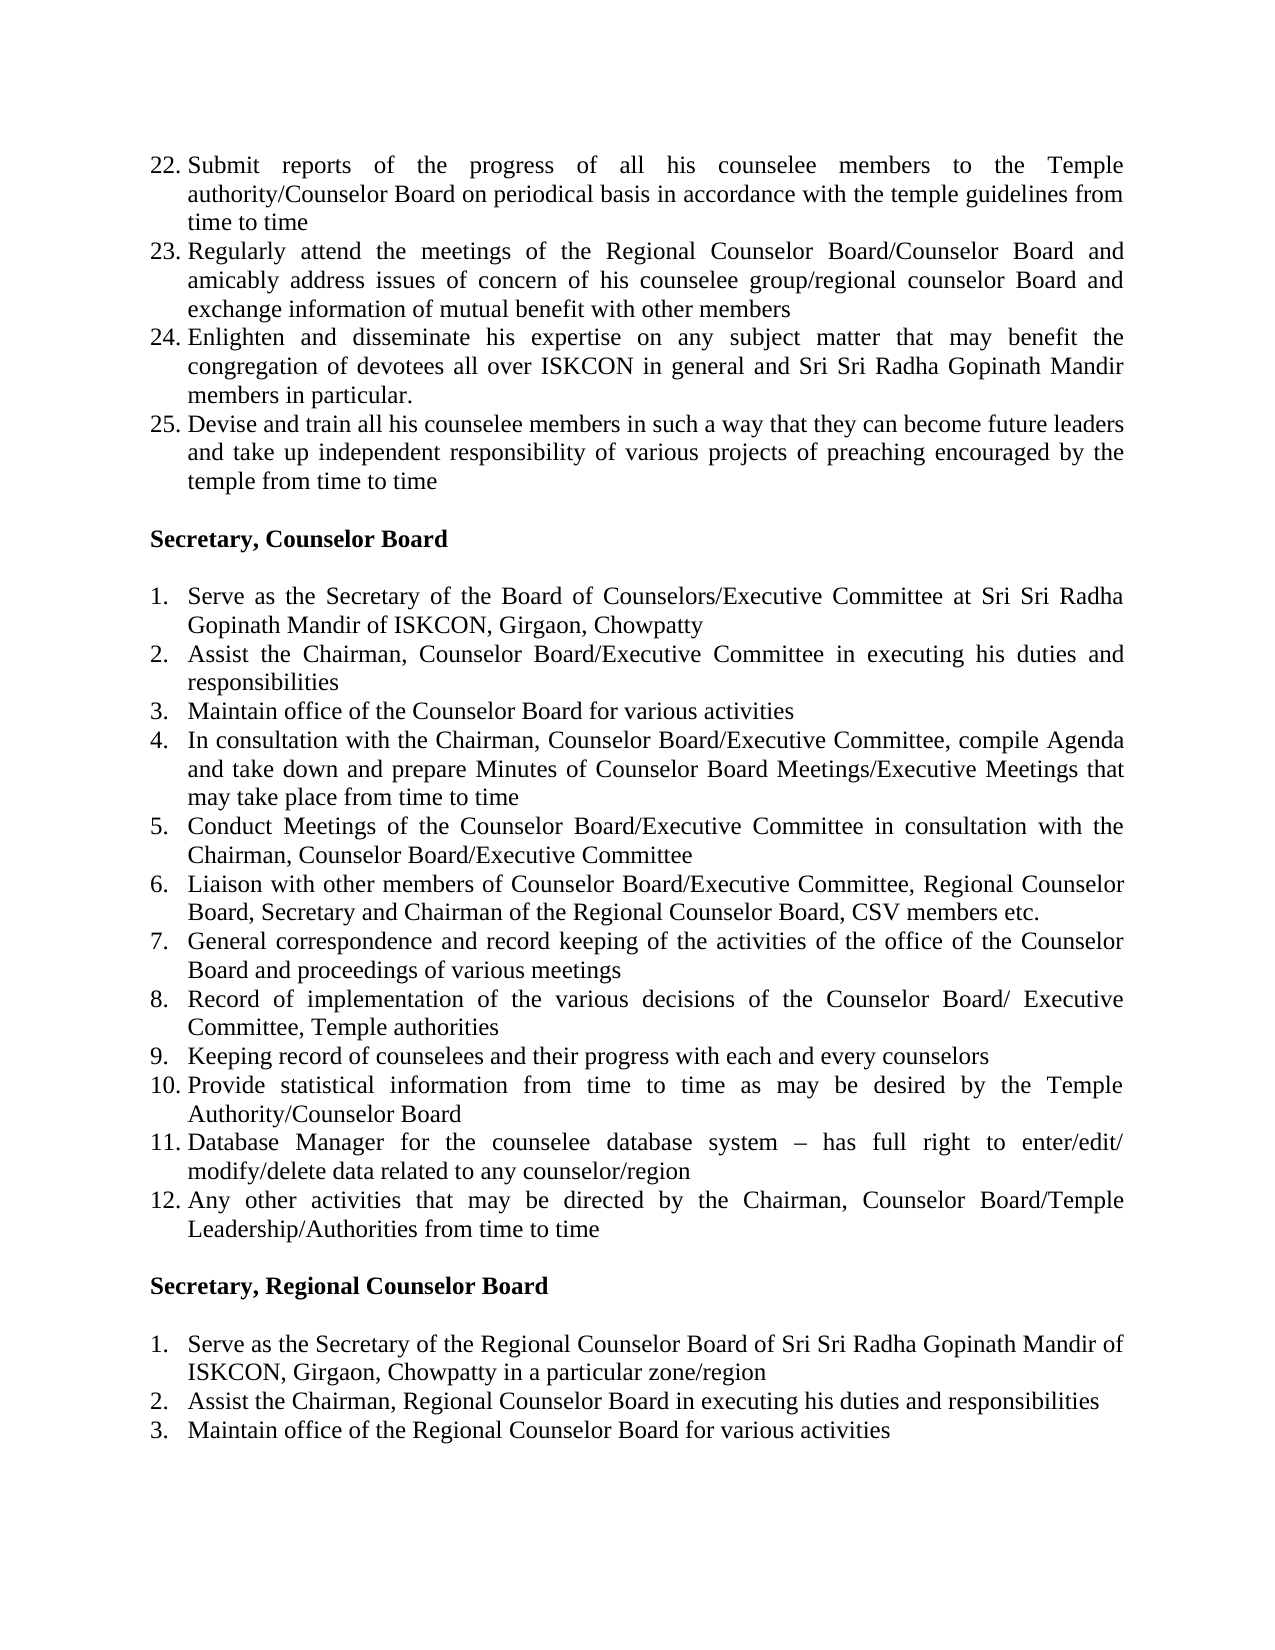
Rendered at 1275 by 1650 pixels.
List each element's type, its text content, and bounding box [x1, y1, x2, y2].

list Keeping record of counselees and their progress with each and every counselors [150, 1041, 1125, 1070]
list Regularly attend the meetings of the Regional Counselor Board/Counselor Board and amicably address issues of concern of his counselee group/regional counselor Board and exchange information of mutual benefit with other members [150, 236, 1125, 322]
text Secretary, Regional Counselor Board [150, 1271, 1125, 1300]
list Submit reports of the progress of all his counselee members to the authority/Counselor Board on periodical basis in accordance with the temple guidelines from time to time [150, 150, 1125, 236]
list Database Manager for the counselee database system – has full right to enter/edit/ modify/delete data related to any counselor/region [150, 1127, 1125, 1185]
list Any other activities that may be directed by the Chairman, Counselor Board/Temple Leadership/Authorities from time to time [150, 1185, 1125, 1242]
list Liaison with other members of Counselor Board/Executive Committee, Regional Counselor Board, Secretary and Chairman of the Regional Counselor Board, CSV members etc. [150, 869, 1125, 926]
list Devise and train all his counselee members in such a way that they can become future leaders and take up independent responsibility of various projects of preaching encouraged by the temple from time to time [150, 409, 1125, 495]
list Serve as the Secretary of the Regional Counselor Board of Sri Sri Radha Gopinath Mandir of ISKCON, Girgaon, Chowpatty in a particular zone/region [150, 1329, 1125, 1386]
list Provide statistical information from time to time as may be desired by the Temple Authority/Counselor Board [150, 1070, 1125, 1127]
text Secretary, Counselor Board [150, 524, 1125, 552]
list Maintain office of the Counselor Board for various activities [150, 696, 1125, 725]
list Assist the Chairman, Counselor Board/Executive Committee in executing his duties and responsibilities [150, 639, 1125, 696]
list In consultation with the Chairman, Counselor Board/Executive Committee, compile Agenda and take down and prepare Minutes of Counselor Board Meetings/Executive Meetings that may take place from time to time [150, 725, 1125, 811]
list Maintain office of the Regional Counselor Board for various activities [150, 1415, 1125, 1444]
list Conduct Meetings of the Counselor Board/Executive Committee in consultation with the Chairman, Counselor Board/Executive Committee [150, 811, 1125, 869]
list Enlighten and disseminate his expertise on any subject matter that may benefit the congregation of devotees all over ISKCON in general and Sri Sri Radha Gopinath Mandir members in particular. [150, 322, 1125, 409]
list Record of implementation of the various decisions of the Counselor Board/ Executive Committee, authorities [150, 984, 1125, 1041]
list General correspondence and record keeping of the activities of the office of the Counselor Board and proceedings of various meetings [150, 926, 1125, 984]
list Assist the Chairman, Regional Counselor Board in executing his duties and responsibilities [150, 1386, 1125, 1415]
list Serve as the Secretary of the Board of Counselors/Executive Committee at Sri Sri Radha Gopinath Mandir of ISKCON, Girgaon, Chowpatty [150, 581, 1125, 639]
